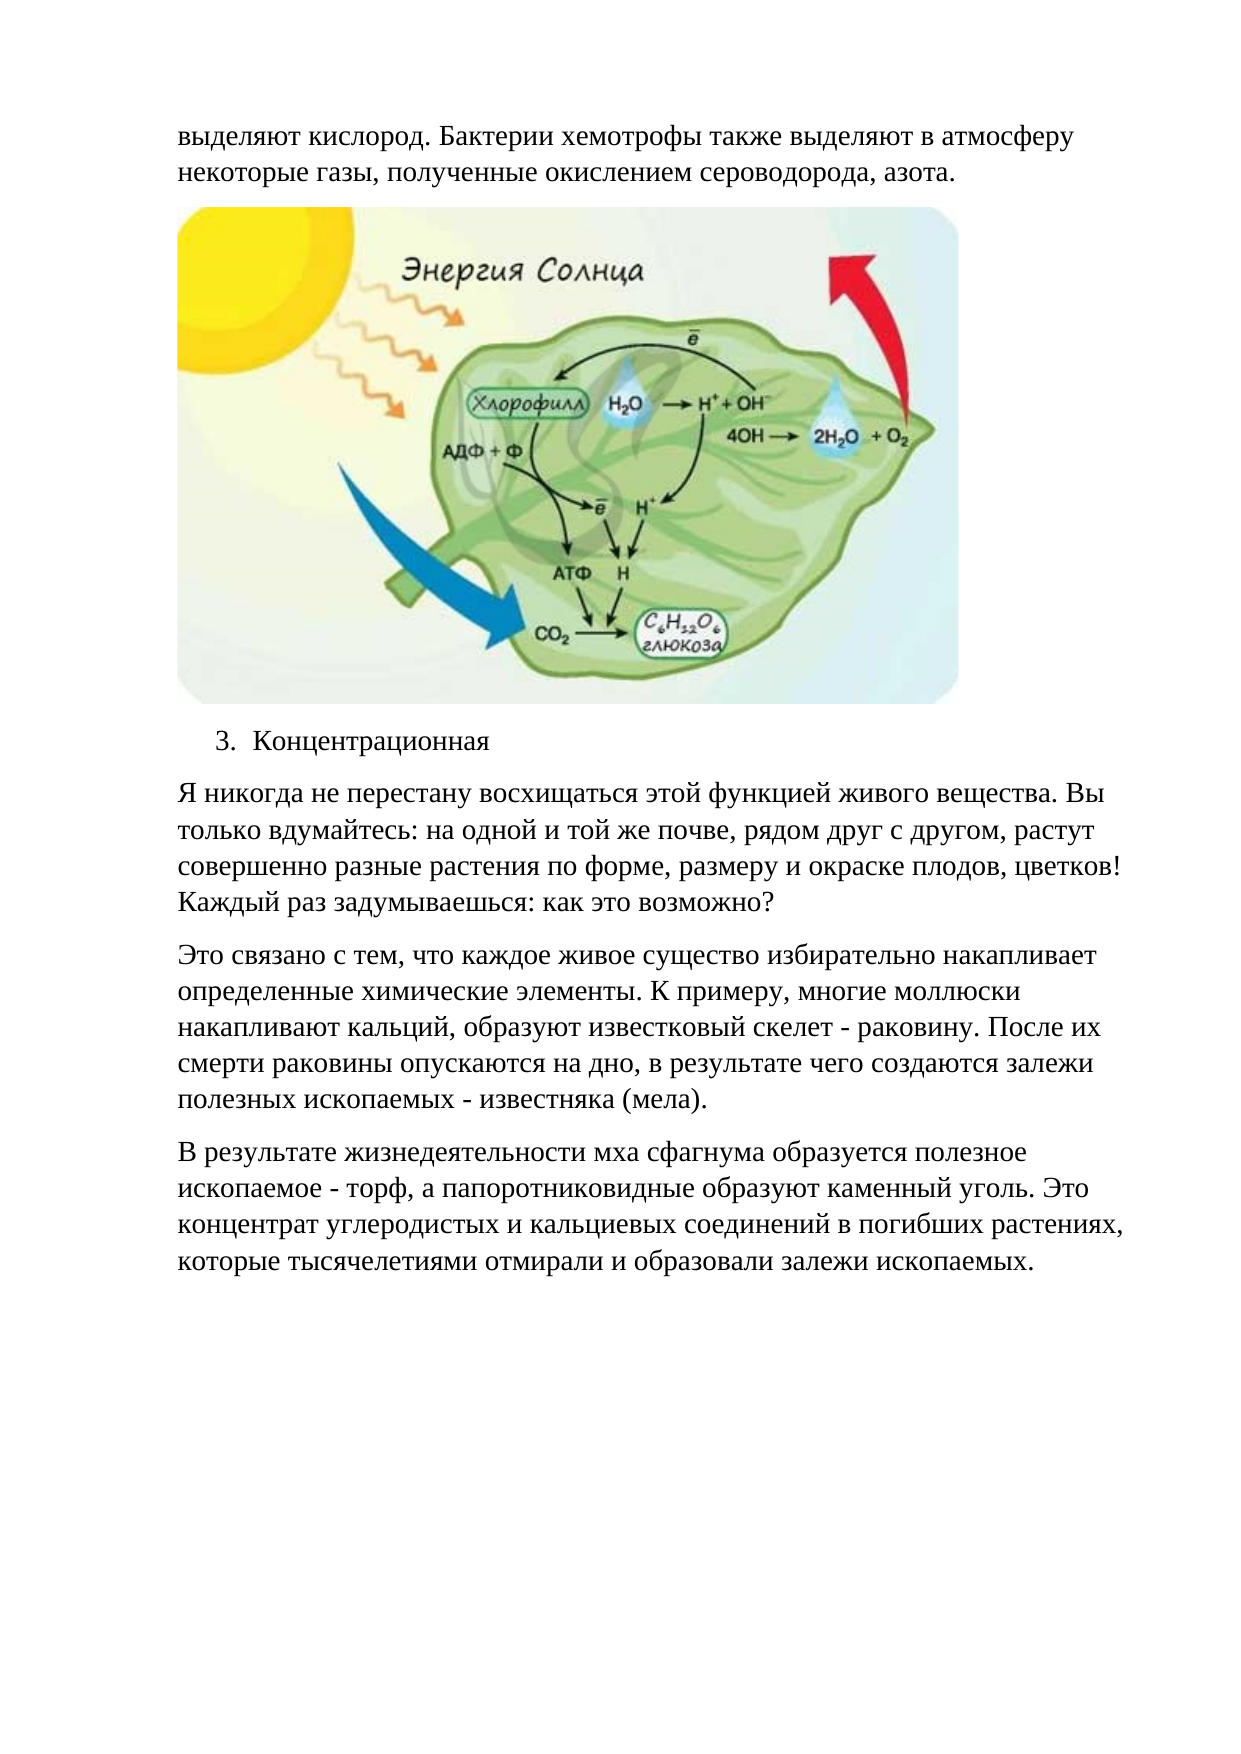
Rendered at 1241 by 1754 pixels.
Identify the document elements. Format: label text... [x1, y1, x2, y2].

text Это связано с тем, что каждое живое существо избирательно накапливает определенные химические элементы. К примеру, многие моллюски накапливают кальций, образуют известковый скелет - раковину. После их смерти раковины опускаются на дно, в результате чего создаются залежи полезных ископаемых - известняка (мела). [177, 937, 1152, 1115]
text Я никогда не перестану восхищаться этой функцией живого вещества. Вы только вдумайтесь: на одной и той же почве, рядом друг с другом, растут совершенно разные растения по форме, размеру и окраске плодов, цветков! Каждый раз задумываешься: как это возможно? [177, 776, 1152, 918]
text В результате жизнедеятельности мха сфагнума образуется полезное ископаемое - торф, а папоротниковидные образуют каменный уголь. Это концентрат углеродистых и кальциевых соединений в погибших растениях, которые тысячелетиями отмирали и образовали залежи ископаемых. [177, 1134, 1152, 1276]
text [177, 118, 1152, 188]
list Концентрационная [215, 723, 1152, 756]
picture [177, 207, 959, 704]
